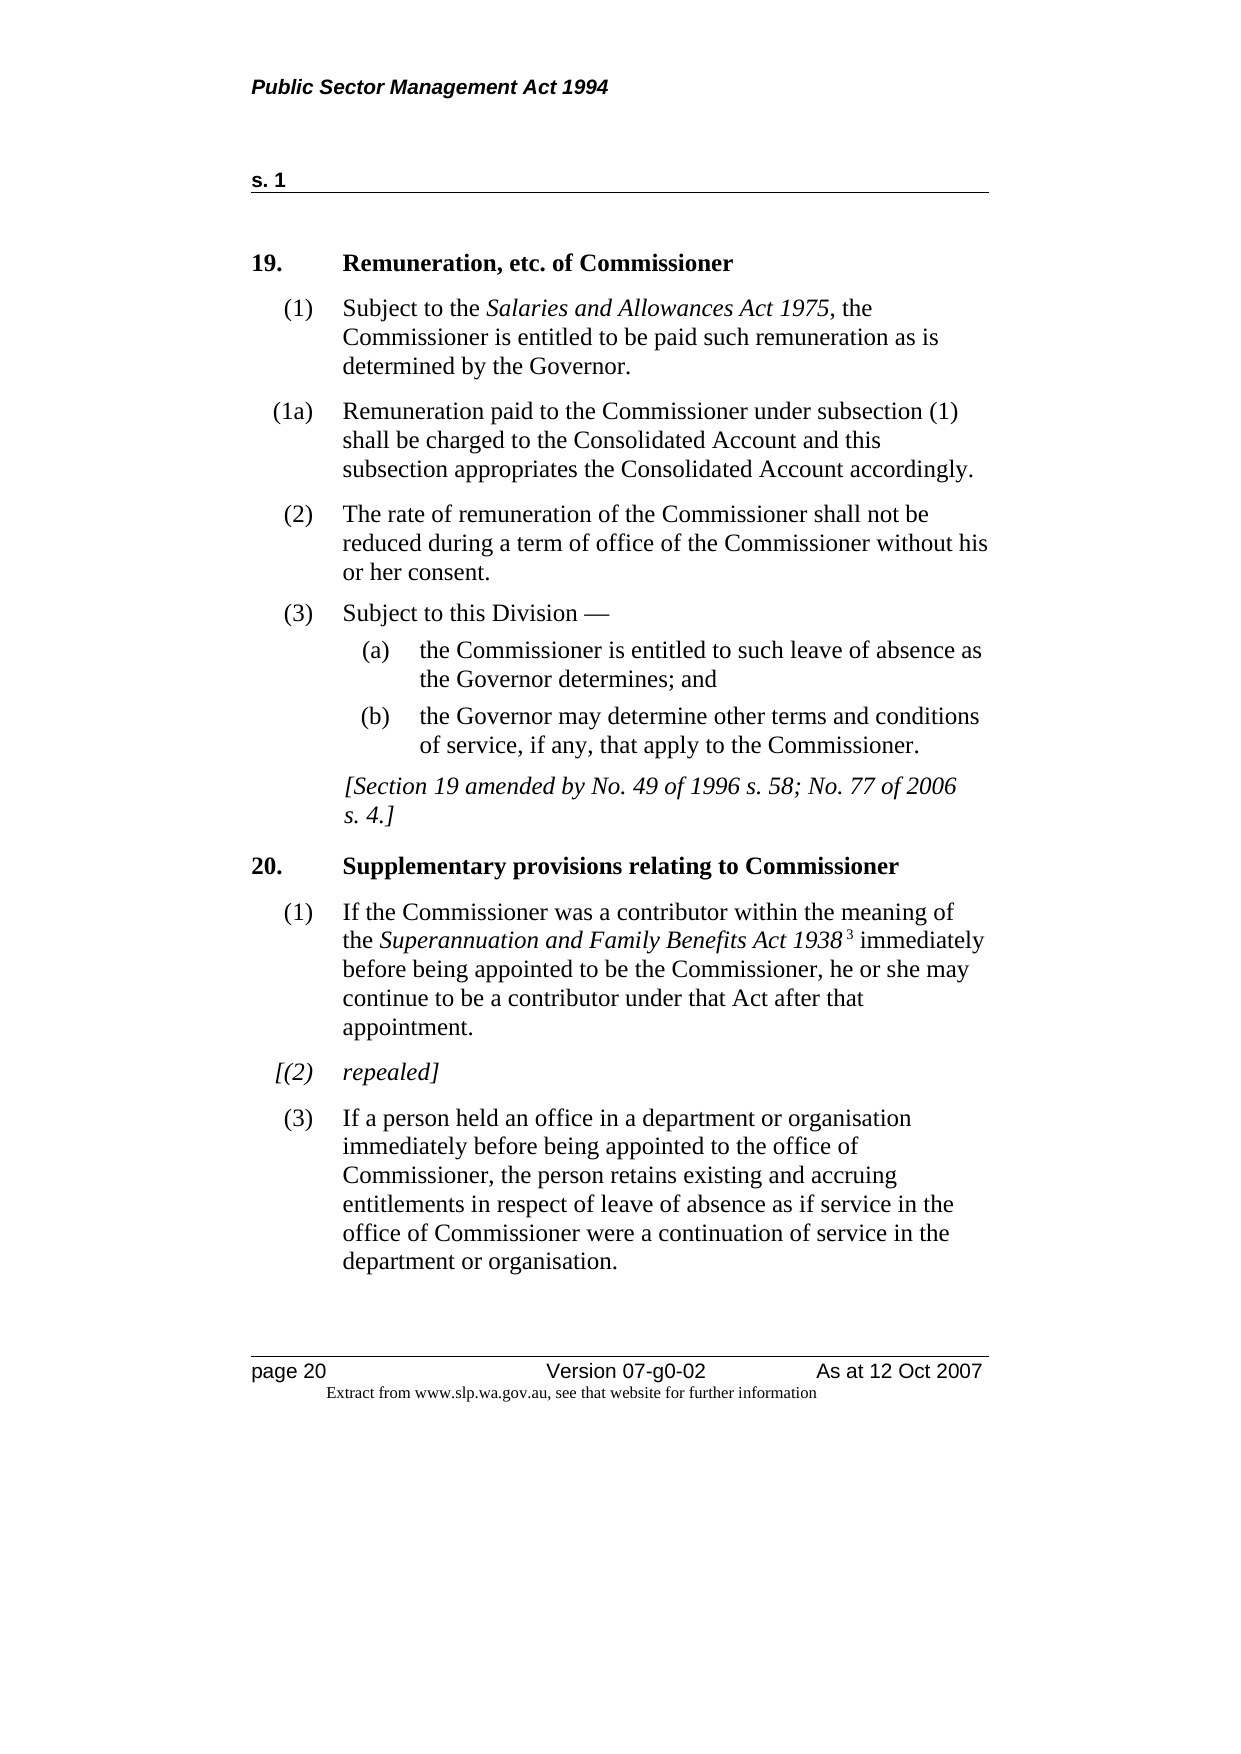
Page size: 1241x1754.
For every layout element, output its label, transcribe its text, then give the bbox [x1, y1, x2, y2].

text (1a) Remuneration paid to the Commissioner under subsection (1) shall be charged to the Consolidated Account and this subsection appropriates the Consolidated Account accordingly. [251, 396, 989, 483]
text (3) Subject to this Division — [251, 598, 989, 627]
text (b) the Governor may determine other terms and conditions of service, if any, that apply to the Commissioner. [251, 701, 989, 758]
text (1) Subject to the Salaries and Allowances Act 1975, the Commissioner is entitled to be paid such remuneration as is determined by the Governor. [251, 293, 989, 380]
text [Section 19 amended by No. 49 of 1996 s. 58; No. 77 of 2006 s. 4.] [251, 771, 989, 828]
text [(2) repealed] [251, 1057, 989, 1086]
text (a) the Commissioner is entitled to such leave of absence as the Governor determines; and [251, 635, 989, 693]
subtitle 20. Supplementary provisions relating to Commissioner [251, 851, 989, 880]
subtitle 19. Remuneration, etc. of Commissioner [251, 248, 989, 277]
text (1) If the Commissioner was a contributor within the meaning of the Superannuation and Family Benefits Act 1938 3 immediately before being appointed to be the Commissioner, he or she may continue to be a contributor under that Act after that appointment. [251, 897, 989, 1041]
text (2) The rate of remuneration of the Commissioner shall not be reduced during a term of office of the Commissioner without his or her consent. [251, 499, 989, 586]
text (3) If a person held an office in a department or organisation immediately before being appointed to the office of Commissioner, the person retains existing and accruing entitlements in respect of leave of absence as if service in the office of Commissioner were a continuation of service in the department or organisation. [251, 1103, 989, 1275]
